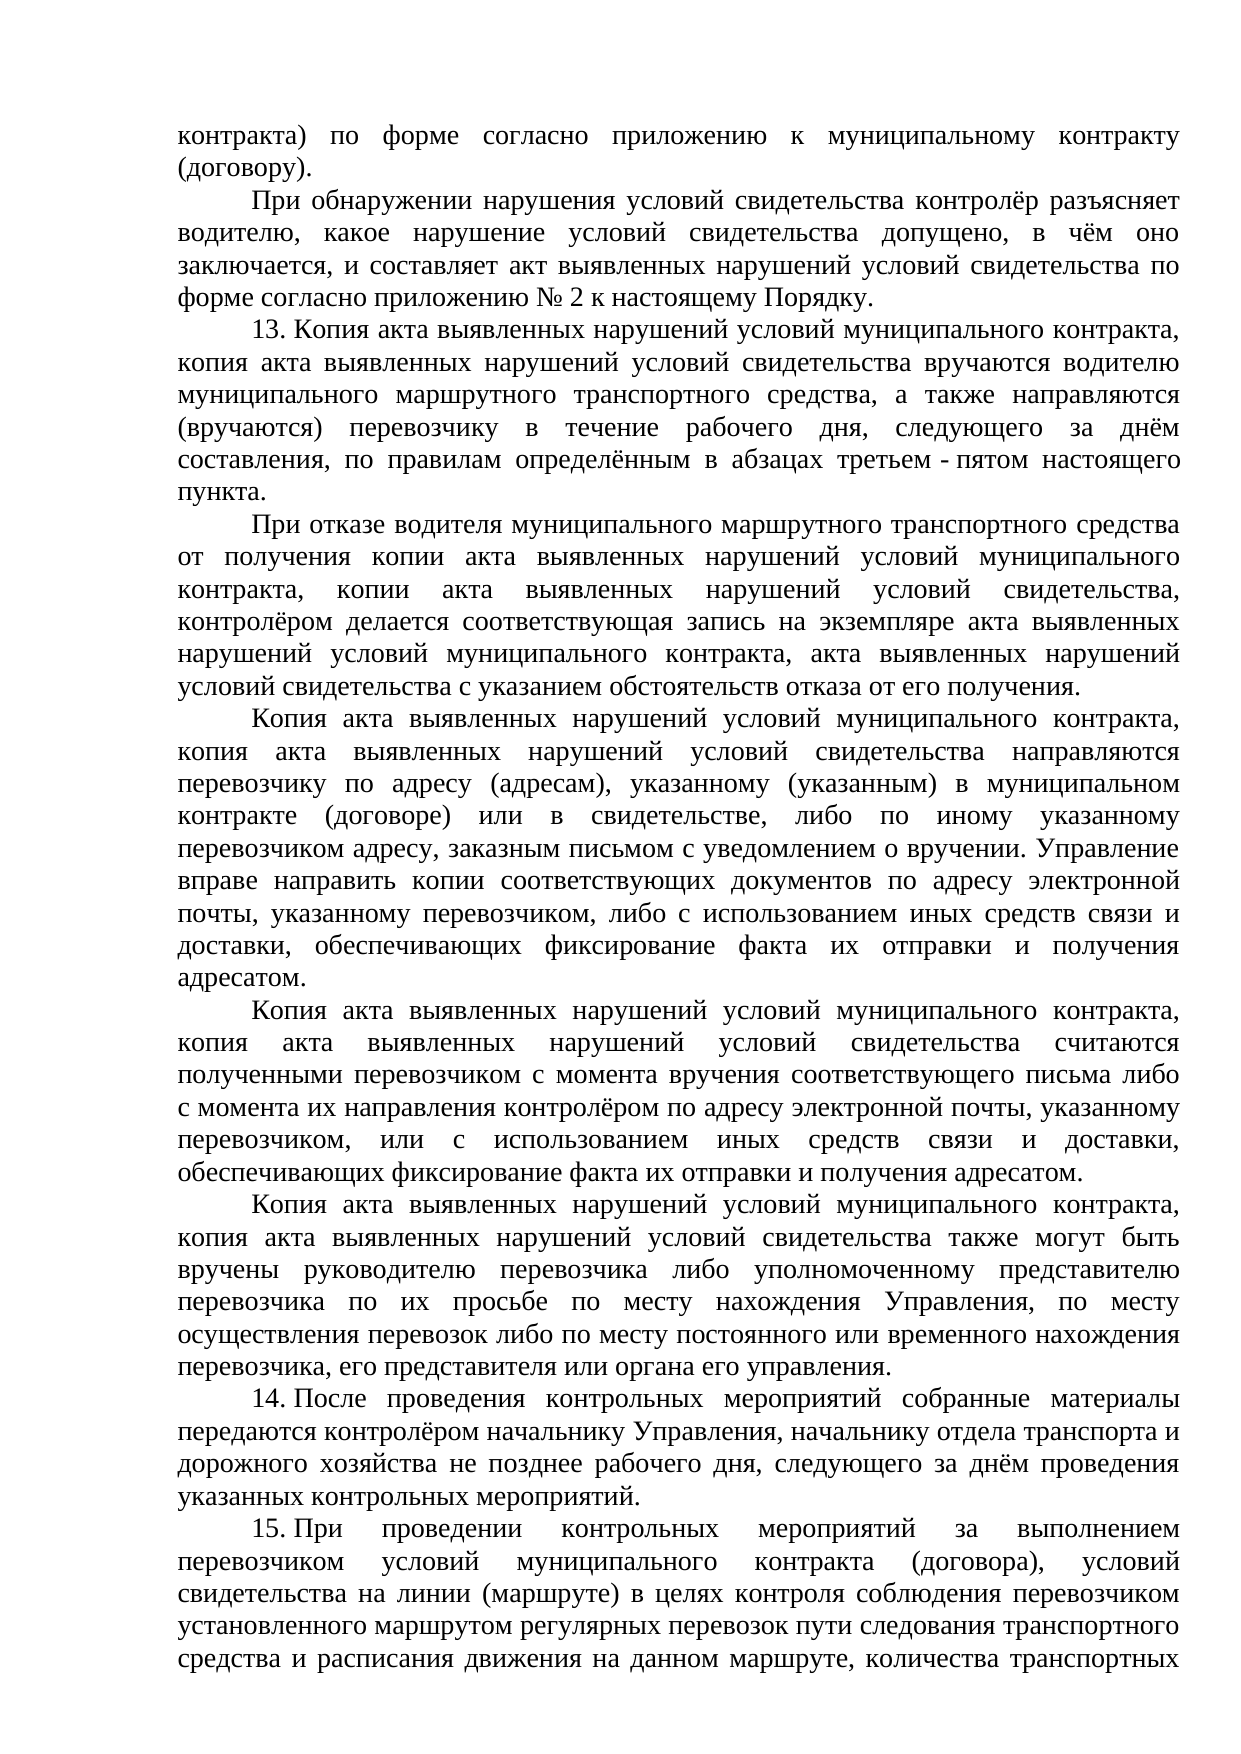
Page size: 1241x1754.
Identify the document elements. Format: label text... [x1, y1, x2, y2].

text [177, 118, 1181, 183]
text Копия акта выявленных нарушений условий муниципального контракта, копия акта выявленных нарушений условий свидетельства считаются полученными перевозчиком с момента вручения соответствующего письма либо с момента их направления контролёром по адресу электронной почты, указанному перевозчиком, или с использованием иных средств связи и доставки, обеспечивающих фиксирование факта их отправки и получения адресатом. [177, 993, 1181, 1187]
text 14. После проведения контрольных мероприятий собранные материалы передаются контролёром начальнику Управления, начальнику отдела транспорта и дорожного хозяйства не позднее рабочего дня, следующего за днём проведения указанных контрольных мероприятий. [177, 1382, 1181, 1511]
text 13. Копия акта выявленных нарушений условий муниципального контракта, копия акта выявленных нарушений условий свидетельства вручаются водителю муниципального маршрутного транспортного средства, а также направляются (вручаются) перевозчику в течение рабочего дня, следующего за днём составления, по правилам определённым в абзацах третьем - пятом настоящего пункта. [177, 312, 1181, 507]
text При отказе водителя муниципального маршрутного транспортного средства от получения копии акта выявленных нарушений условий муниципального контракта, копии акта выявленных нарушений условий свидетельства, контролёром делается соответствующая запись на экземпляре акта выявленных нарушений условий муниципального контракта, акта выявленных нарушений условий свидетельства с указанием обстоятельств отказа от его получения. [177, 507, 1181, 701]
text Копия акта выявленных нарушений условий муниципального контракта, копия акта выявленных нарушений условий свидетельства также могут быть вручены руководителю перевозчика либо уполномоченному представителю перевозчика по их просьбе по месту нахождения Управления, по месту осуществления перевозок либо по месту постоянного или временного нахождения перевозчика, его представителя или органа его управления. [177, 1187, 1181, 1382]
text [177, 1511, 1181, 1673]
text При обнаружении нарушения условий свидетельства контролёр разъясняет водителю, какое нарушение условий свидетельства допущено, в чём оно заключается, и составляет акт выявленных нарушений условий свидетельства по форме согласно приложению № 2 к настоящему Порядку. [177, 183, 1181, 312]
text Копия акта выявленных нарушений условий муниципального контракта, копия акта выявленных нарушений условий свидетельства направляются перевозчику по адресу (адресам), указанному (указанным) в муниципальном контракте (договоре) или в свидетельстве, либо по иному указанному перевозчиком адресу, заказным письмом с уведомлением о вручении. Управление вправе направить копии соответствующих документов по адресу электронной почты, указанному перевозчиком, либо с использованием иных средств связи и доставки, обеспечивающих фиксирование факта их отправки и получения адресатом. [177, 701, 1181, 993]
